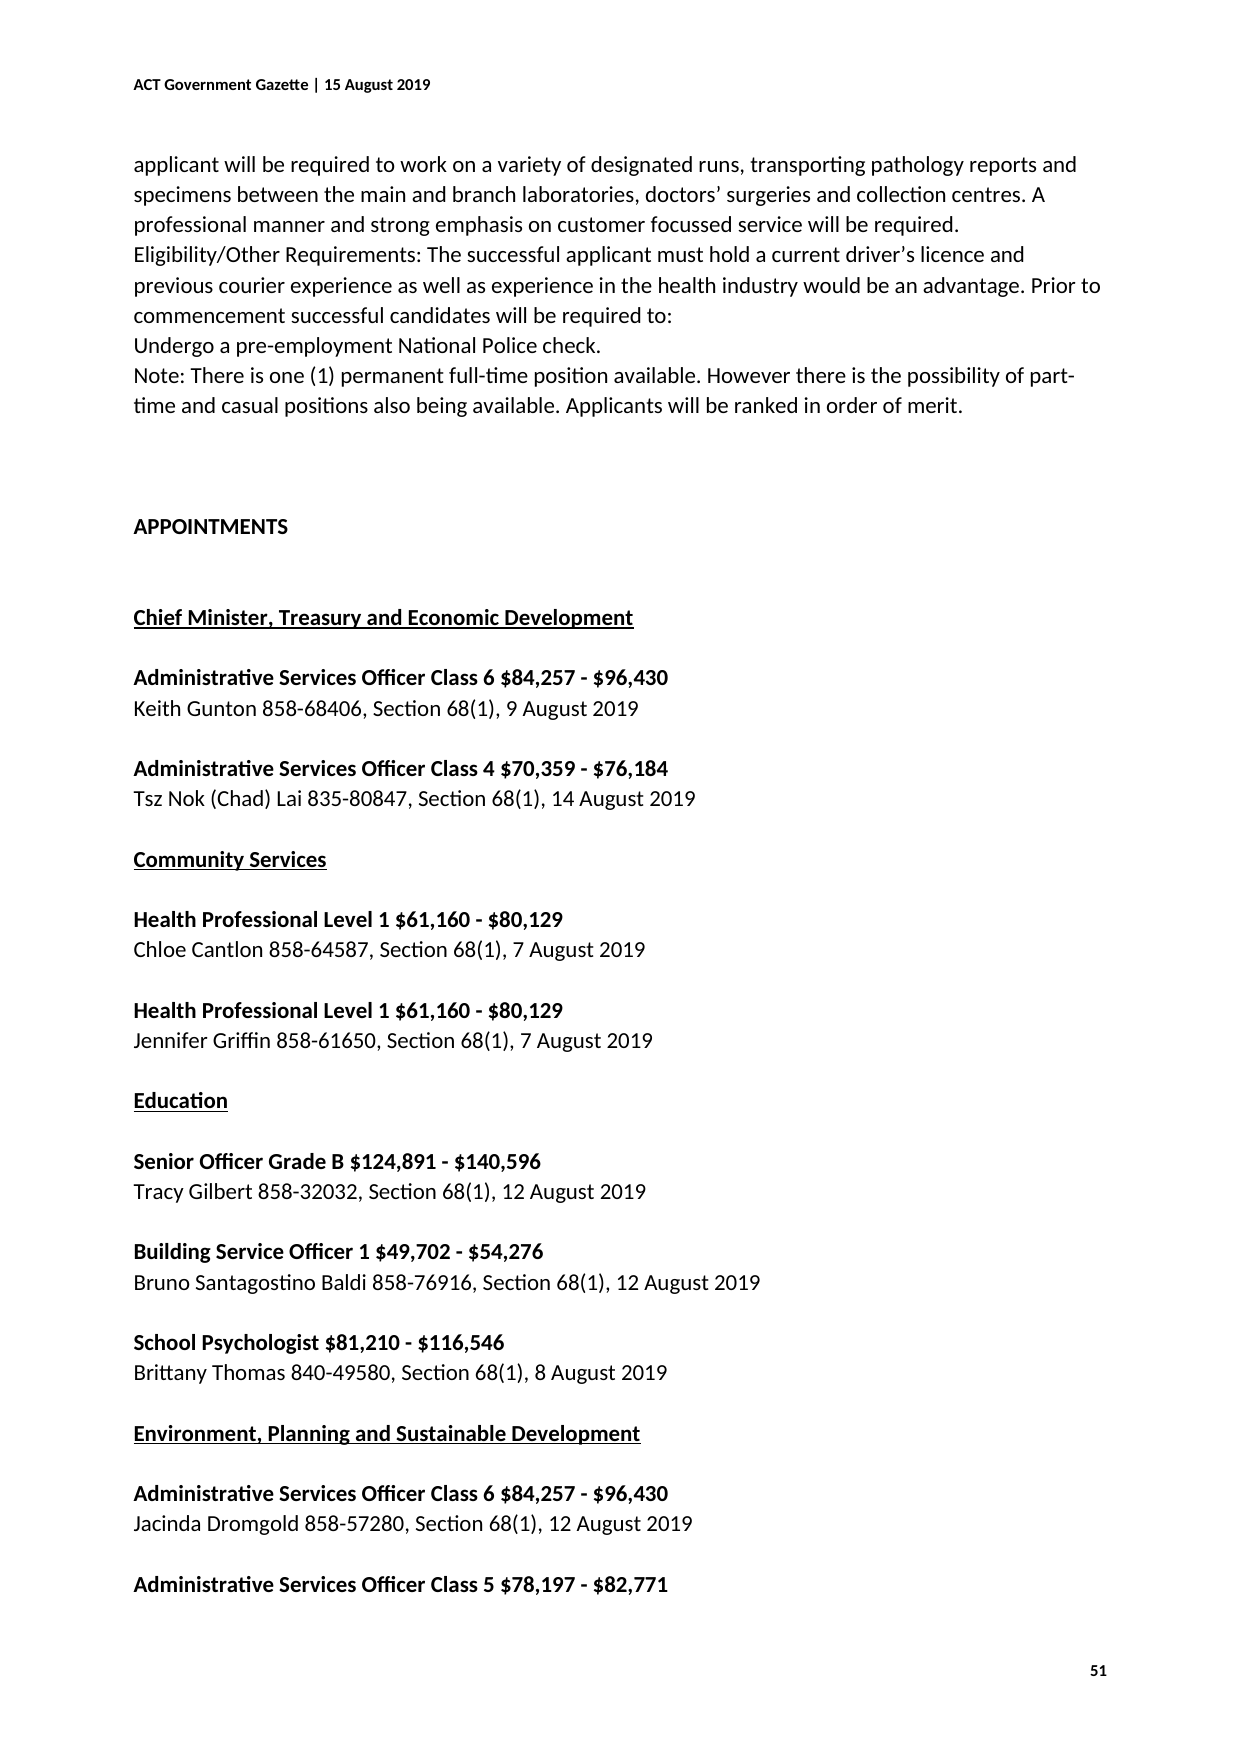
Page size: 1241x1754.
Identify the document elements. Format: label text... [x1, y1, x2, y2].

text Eligibility/Other Requirements: The successful applicant must hold a current driver’s licence and previous courier experience as well as experience in the health industry would be an advantage. Prior to commencement successful candidates will be required to: [133, 241, 1107, 329]
text Tracy Gilbert 858-32032, Section 68(1), 12 August 2019 [133, 1177, 1107, 1205]
text Bruno Santagostino Baldi 858-76916, Section 68(1), 12 August 2019 [133, 1268, 1107, 1296]
text Tsz Nok (Chad) Lai 835-80847, Section 68(1), 14 August 2019 [133, 784, 1107, 812]
subtitle Community Services [133, 845, 1107, 873]
text Health Professional Level 1 $61,160 - $80,129 [133, 996, 1107, 1024]
text Administrative Services Officer Class 6 $84,257 - $96,430 [133, 1479, 1107, 1507]
text Administrative Services Officer Class 5 $78,197 - $82,771 [133, 1570, 1107, 1598]
text Health Professional Level 1 $61,160 - $80,129 [133, 905, 1107, 933]
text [133, 150, 1107, 238]
subtitle Chief Minister, Treasury and Economic Development [133, 603, 1107, 631]
text Note: There is one (1) permanent full-time position available. However there is the possibility of part-time and casual positions also being available. Applicants will be ranked in order of merit. [133, 361, 1107, 420]
subtitle APPOINTMENTS [133, 512, 1107, 541]
text Keith Gunton 858-68406, Section 68(1), 9 August 2019 [133, 694, 1107, 722]
text Jacinda Dromgold 858-57280, Section 68(1), 12 August 2019 [133, 1509, 1107, 1537]
text Administrative Services Officer Class 6 $84,257 - $96,430 [133, 663, 1107, 692]
subtitle Environment, Planning and Sustainable Development [133, 1419, 1107, 1447]
text Brittany Thomas 840-49580, Section 68(1), 8 August 2019 [133, 1358, 1107, 1386]
text Building Service Officer 1 $49,702 - $54,276 [133, 1237, 1107, 1266]
text Senior Officer Grade B $124,891 - $140,596 [133, 1147, 1107, 1175]
text Chloe Cantlon 858-64587, Section 68(1), 7 August 2019 [133, 935, 1107, 963]
subtitle Education [133, 1086, 1107, 1114]
text Jennifer Griffin 858-61650, Section 68(1), 7 August 2019 [133, 1026, 1107, 1054]
text Undergo a pre-employment National Police check. [133, 331, 1107, 359]
text Administrative Services Officer Class 4 $70,359 - $76,184 [133, 754, 1107, 782]
text School Psychologist $81,210 - $116,546 [133, 1328, 1107, 1356]
